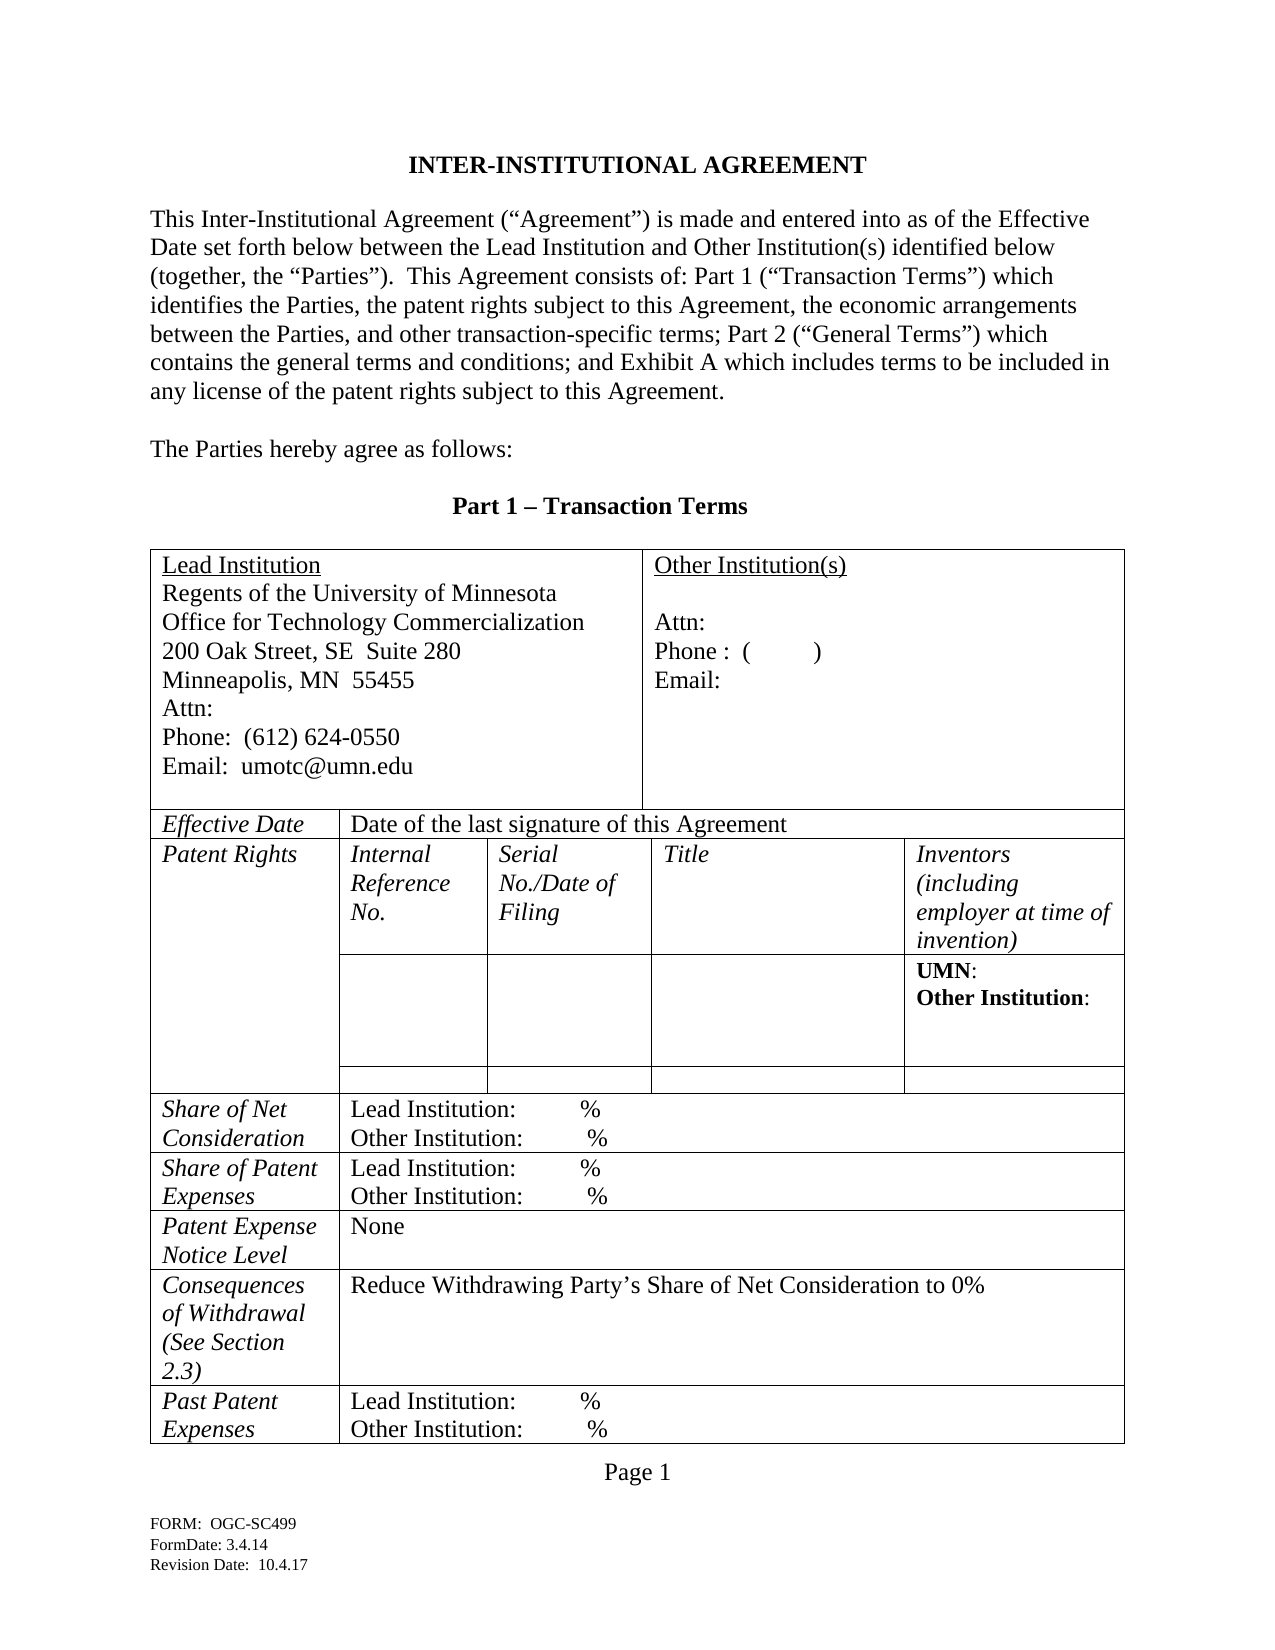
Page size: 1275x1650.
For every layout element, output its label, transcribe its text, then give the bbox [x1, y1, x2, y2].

table_cell Lead Institution: % Other Institution: % [340, 1153, 1124, 1210]
table_cell [340, 1067, 487, 1093]
text The Parties hereby agree as follows: [150, 434, 1125, 462]
table_cell [652, 955, 904, 1066]
table_cell [340, 955, 487, 1066]
table_cell Effective Date [151, 810, 339, 838]
table_cell Inventors (including employer at time of invention) [905, 839, 1124, 954]
text INTER-INSTITUTIONAL AGREEMENT [150, 150, 1125, 179]
table_cell Lead Institution: % Other Institution: % [340, 1386, 1124, 1443]
table_cell None [340, 1211, 1124, 1269]
table_cell Reduce Withdrawing Party’s Share of Net Consideration to 0% [340, 1270, 1124, 1385]
table_cell Share of Patent Expenses [151, 1153, 339, 1210]
table_header Lead Institution Regents of the University of Minnesota Office for Technology Commercialization 200 Oak Street, SE Suite 280 Minneapolis, MN 55455 Attn: Phone: (612) 624-0550 Email: umotc@umn.edu [151, 550, 642, 808]
table_cell Consequences of Withdrawal (See Section 2.3) [151, 1270, 339, 1385]
text Part 1 – Transaction Terms [150, 491, 1050, 520]
text This Inter-Institutional Agreement (“Agreement”) is made and entered into as of the Effective Date set forth below between the Lead Institution and Other Institution(s) identified below (together, the “Parties”). This Agreement consists of: Part 1 (“Transaction Terms”) which identifies the Parties, the patent rights subject to this Agreement, the economic arrangements between the Parties, and other transaction-specific terms; Part 2 (“General Terms”) which contains the general terms and conditions; and Exhibit A which includes terms to be included in any license of the patent rights subject to this Agreement. [150, 204, 1125, 405]
table_cell Past Patent Expenses [151, 1386, 339, 1443]
table_cell Title [652, 839, 904, 954]
table_cell Share of Net Consideration [151, 1094, 339, 1152]
table_cell Patent Rights [151, 839, 339, 1093]
table_header Other Institution(s) Attn: Phone : ( ) Email: [643, 550, 1124, 808]
table_cell Lead Institution: % Other Institution: % [340, 1094, 1124, 1152]
table_cell UMN: Other Institution: [905, 955, 1124, 1066]
table_cell [652, 1067, 904, 1093]
table_cell [488, 955, 651, 1066]
table_cell Patent Expense Notice Level [151, 1211, 339, 1269]
table_cell [488, 1067, 651, 1093]
table_cell Internal Reference No. [340, 839, 487, 954]
table_cell [905, 1067, 1124, 1093]
table_cell Serial No./Date of Filing [488, 839, 651, 954]
table_cell Date of the last signature of this Agreement [340, 810, 1124, 838]
